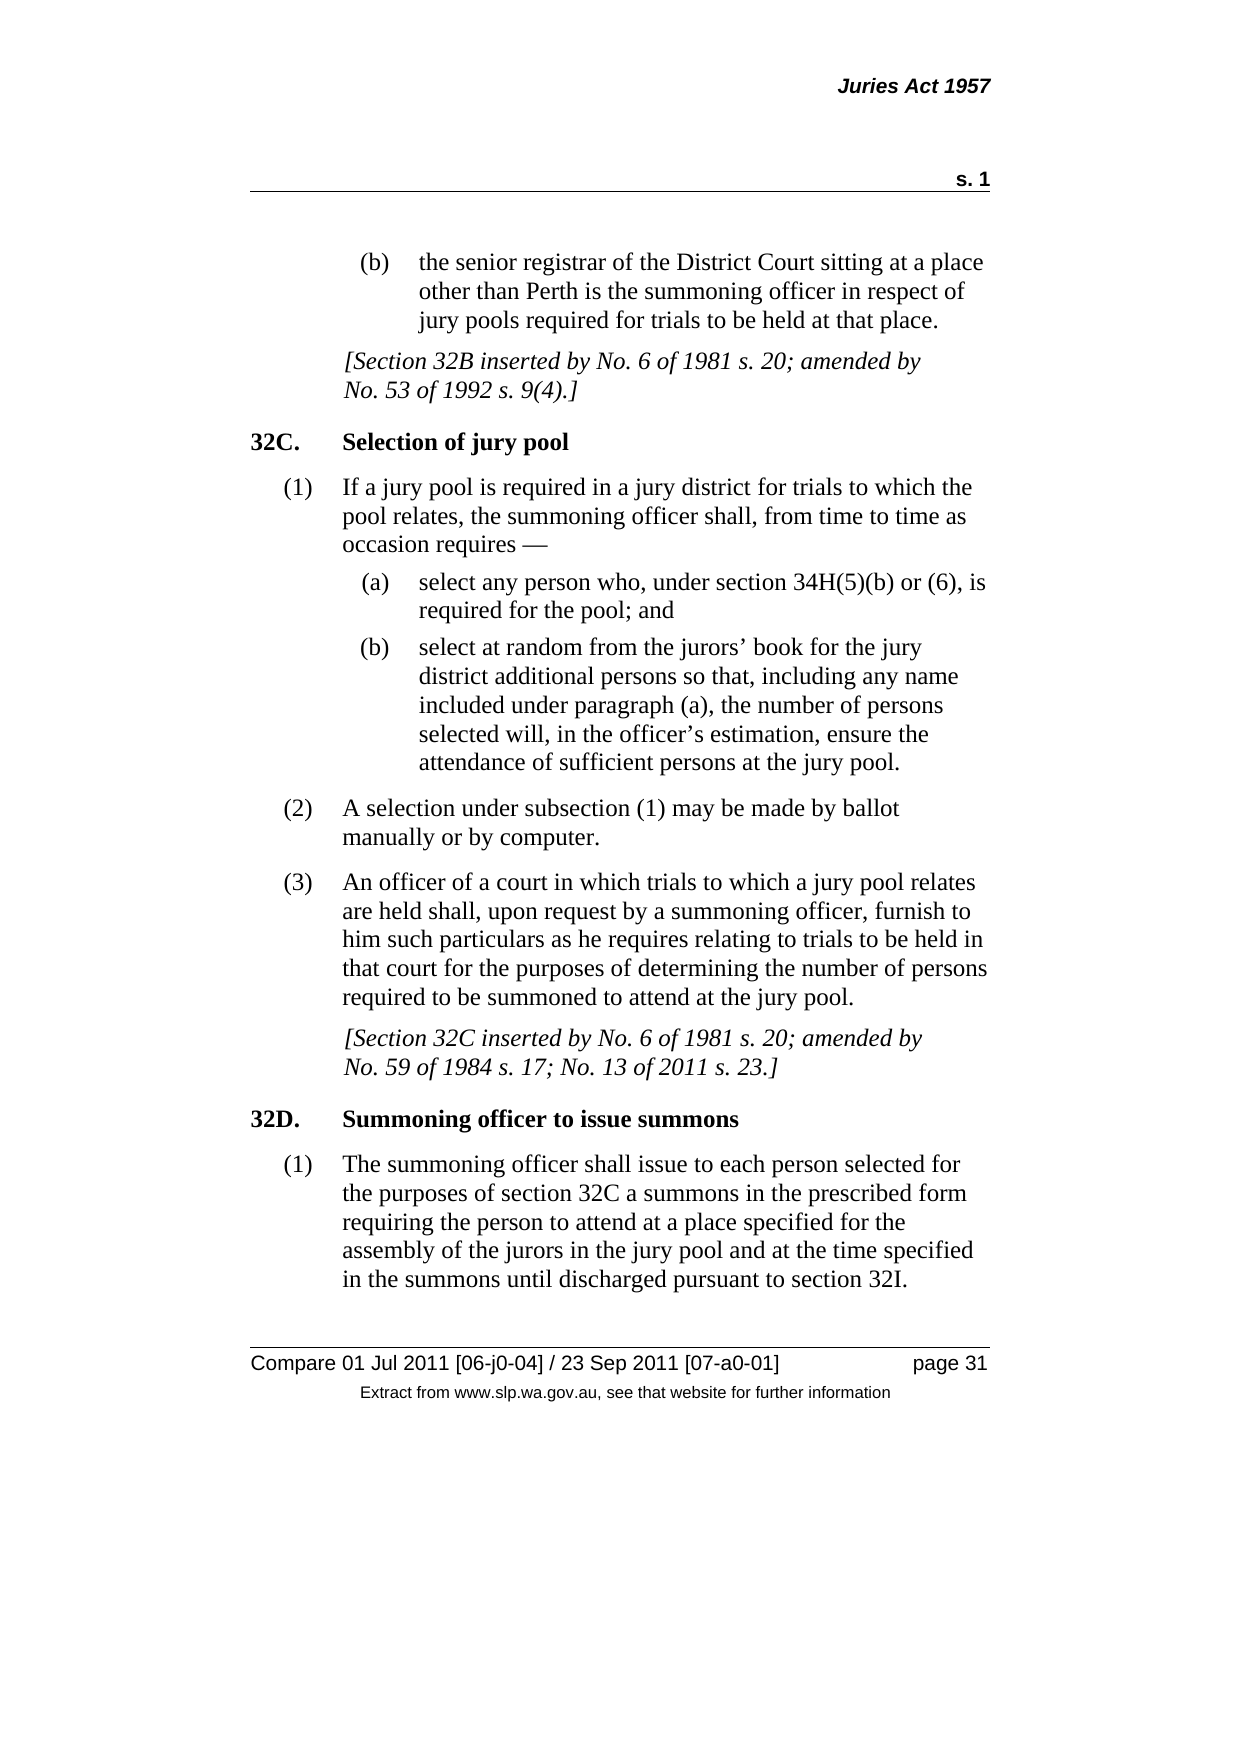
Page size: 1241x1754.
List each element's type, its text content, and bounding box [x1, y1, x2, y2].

text [Section 32C inserted by No. 6 of 1981 s. 20; amended by No. 59 of 1984 s. 17; No. 13 of 2011 s. 23.] [250, 1023, 990, 1081]
text (1) If a jury pool is required in a jury district for trials to which the pool relates, the summoning officer shall, from time to time as occasion requires — [250, 472, 990, 558]
text (1) The summoning officer shall issue to each person selected for the purposes of section 32C a summons in the prescribed form requiring the person to attend at a place specified for the assembly of the jurors in the jury pool and at the time specified in the summons until discharged pursuant to section 32I. [250, 1149, 990, 1293]
text (3) An officer of a court in which trials to which a jury pool relates are held shall, upon request by a summoning officer, furnish to him such particulars as he requires relating to trials to be held in that court for the purposes of determining the number of persons required to be summoned to attend at the jury pool. [250, 867, 990, 1011]
text (b) the senior registrar of the District Court sitting at a place other than is the summoning officer in respect of jury pools required for trials to be held at that place. [250, 247, 990, 334]
text (b) select at random from the jurors’ book for the jury district additional persons so that, including any name included under paragraph (a), the number of persons selected will, in the officer’s estimation, ensure the attendance of sufficient persons at the jury pool. [250, 632, 990, 776]
subtitle 32C. Selection of jury pool [250, 427, 990, 455]
text [Section 32B inserted by No. 6 of 1981 s. 20; amended by No. 53 of 1992 s. 9(4).] [250, 346, 990, 404]
text (2) A selection under subsection (1) may be made by ballot manually or by computer. [250, 793, 990, 850]
subtitle 32D. Summoning officer to issue summons [250, 1104, 990, 1132]
text (a) select any person who, under section 34H(5)(b) or (6), is required for the pool; and [250, 567, 990, 624]
